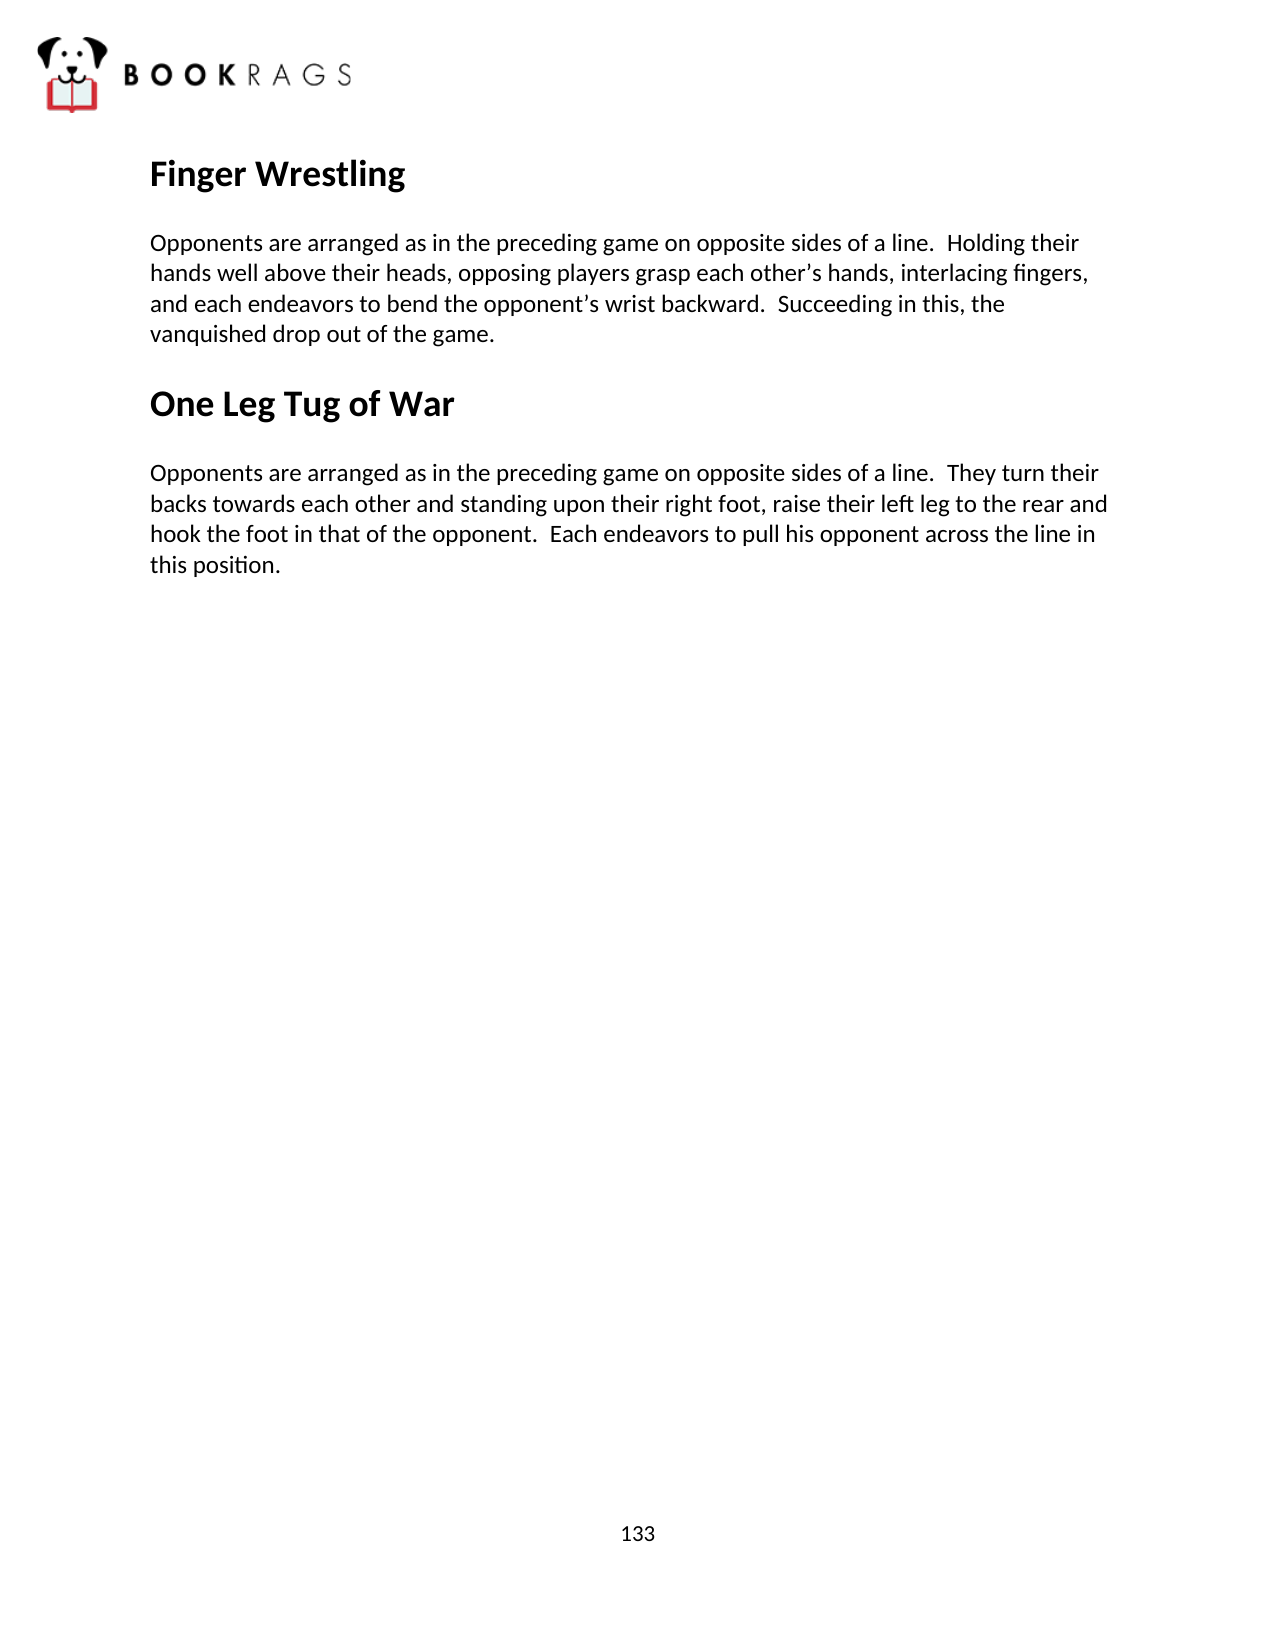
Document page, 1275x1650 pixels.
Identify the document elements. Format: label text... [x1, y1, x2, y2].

picture [37, 37, 351, 113]
text One Leg Tug of War [150, 380, 1125, 426]
text Finger Wrestling [150, 150, 1125, 196]
text Opponents are arranged as in the preceding game on opposite sides of a line. They turn their backs towards each other and standing upon their right foot, raise their left leg to the rear and hook the foot in that of the opponent. Each endeavors to pull his opponent across the line in this position. [150, 457, 1125, 579]
text Opponents are arranged as in the preceding game on opposite sides of a line. Holding their hands well above their heads, opposing players grasp each other’s hands, interlacing fingers, and each endeavors to bend the opponent’s wrist backward. Succeeding in this, the vanquished drop out of the game. [150, 227, 1125, 349]
